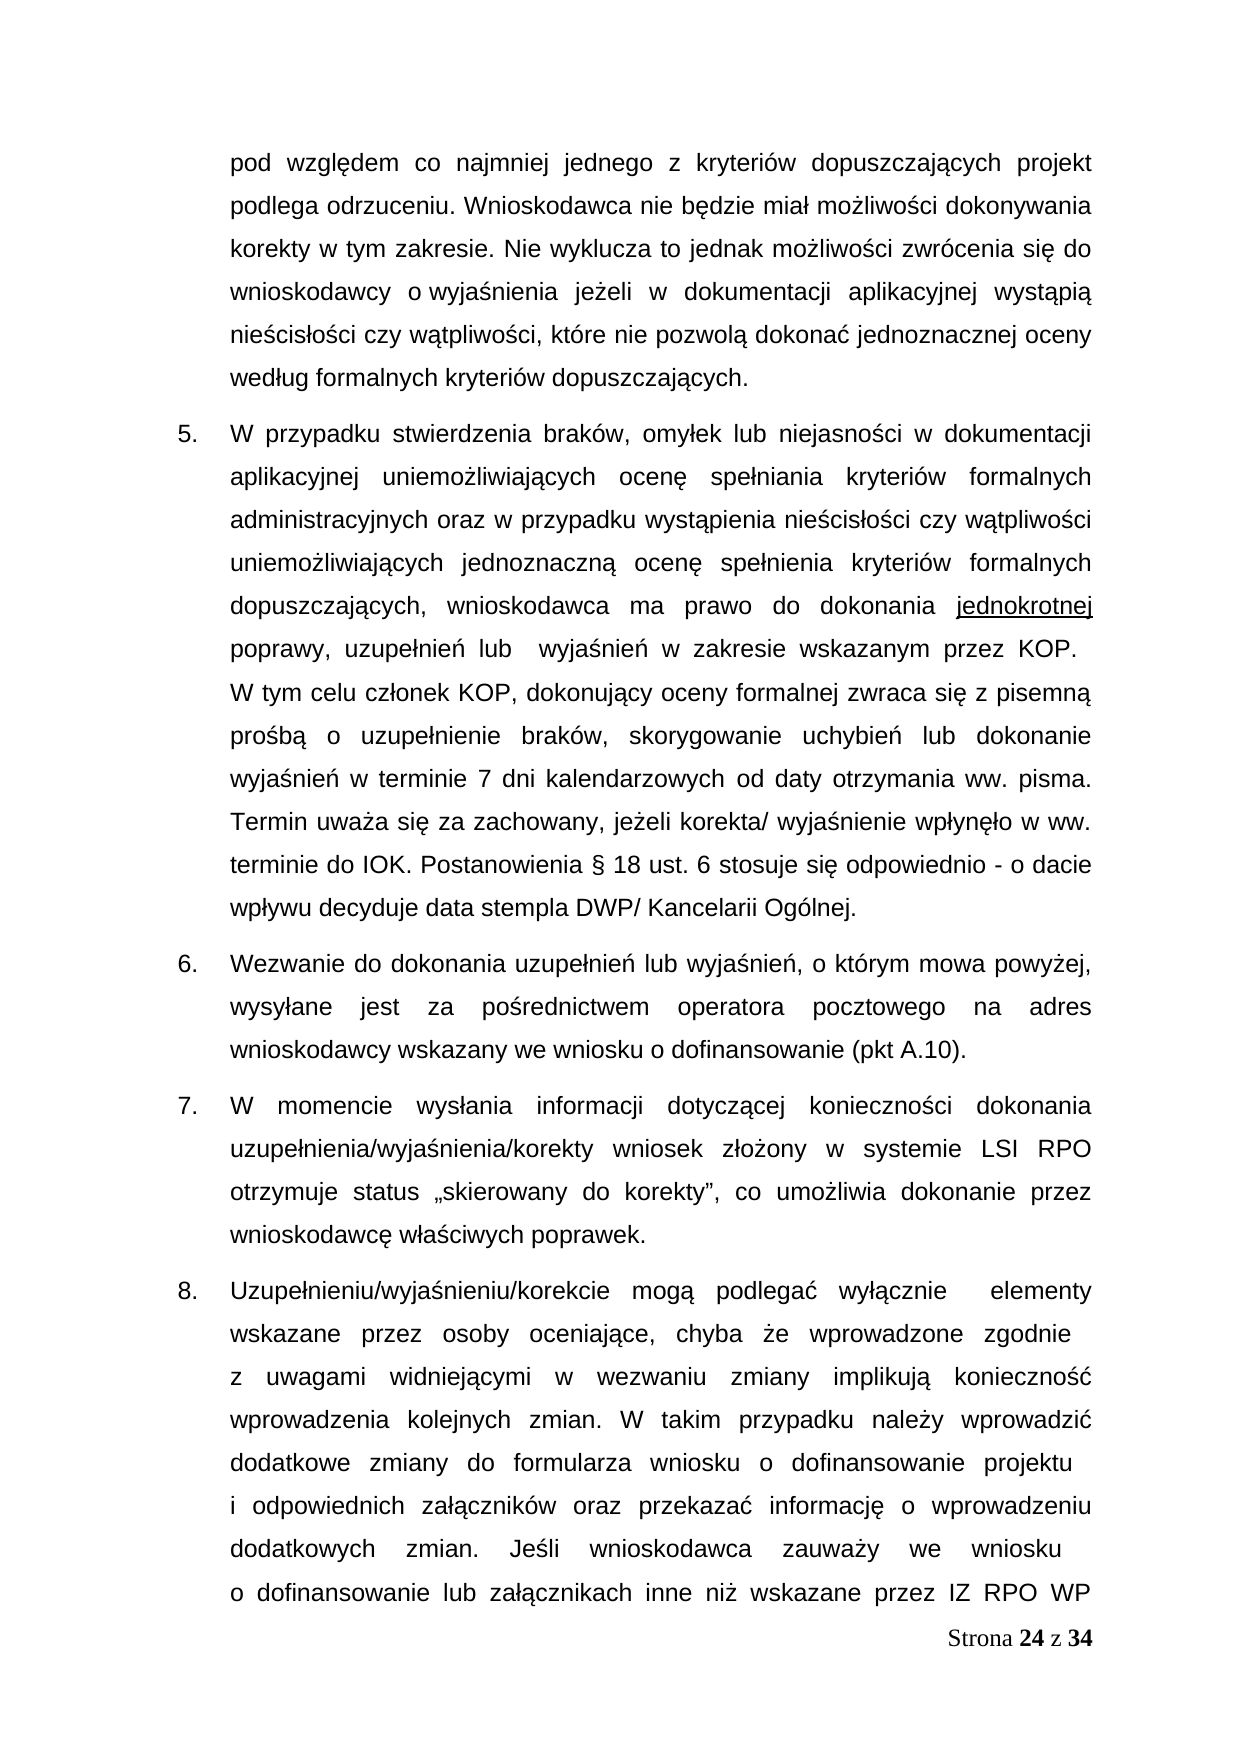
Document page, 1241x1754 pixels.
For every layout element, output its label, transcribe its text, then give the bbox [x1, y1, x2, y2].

list Wezwanie do dokonania uzupełnień lub wyjaśnień, o którym mowa powyżej, wysyłane jest za pośrednictwem operatora pocztowego na adres wnioskodawcy wskazany we wniosku o dofinansowanie (pkt A.10). [177, 949, 1093, 1064]
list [177, 148, 1093, 392]
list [177, 1276, 1093, 1606]
list W przypadku stwierdzenia braków, omyłek lub niejasności w dokumentacji aplikacyjnej uniemożliwiających ocenę spełniania kryteriów formalnych administracyjnych oraz w przypadku wystąpienia nieścisłości czy wątpliwości uniemożliwiających jednoznaczną ocenę spełnienia kryteriów formalnych dopuszczających, wnioskodawca ma prawo do dokonania jednokrotnej poprawy, uzupełnień lub wyjaśnień w zakresie wskazanym przez KOP. W tym celu członek KOP, dokonujący oceny formalnej zwraca się z pisemną prośbą o uzupełnienie braków, skorygowanie uchybień lub dokonanie wyjaśnień w terminie 7 dni kalendarzowych od daty otrzymania ww. pisma. Termin uważa się za zachowany, jeżeli korekta/ wyjaśnienie wpłynęło w ww. terminie do IOK. Postanowienia § 18 ust. 6 stosuje się odpowiednio - o dacie wpływu decyduje data stempla DWP/ Kancelarii Ogólnej. [177, 419, 1093, 922]
list W momencie wysłania informacji dotyczącej konieczności dokonania uzupełnienia/wyjaśnienia/korekty wniosek złożony w systemie LSI RPO otrzymuje status „skierowany do korekty”, co umożliwia dokonanie przez wnioskodawcę właściwych poprawek. [177, 1091, 1093, 1249]
